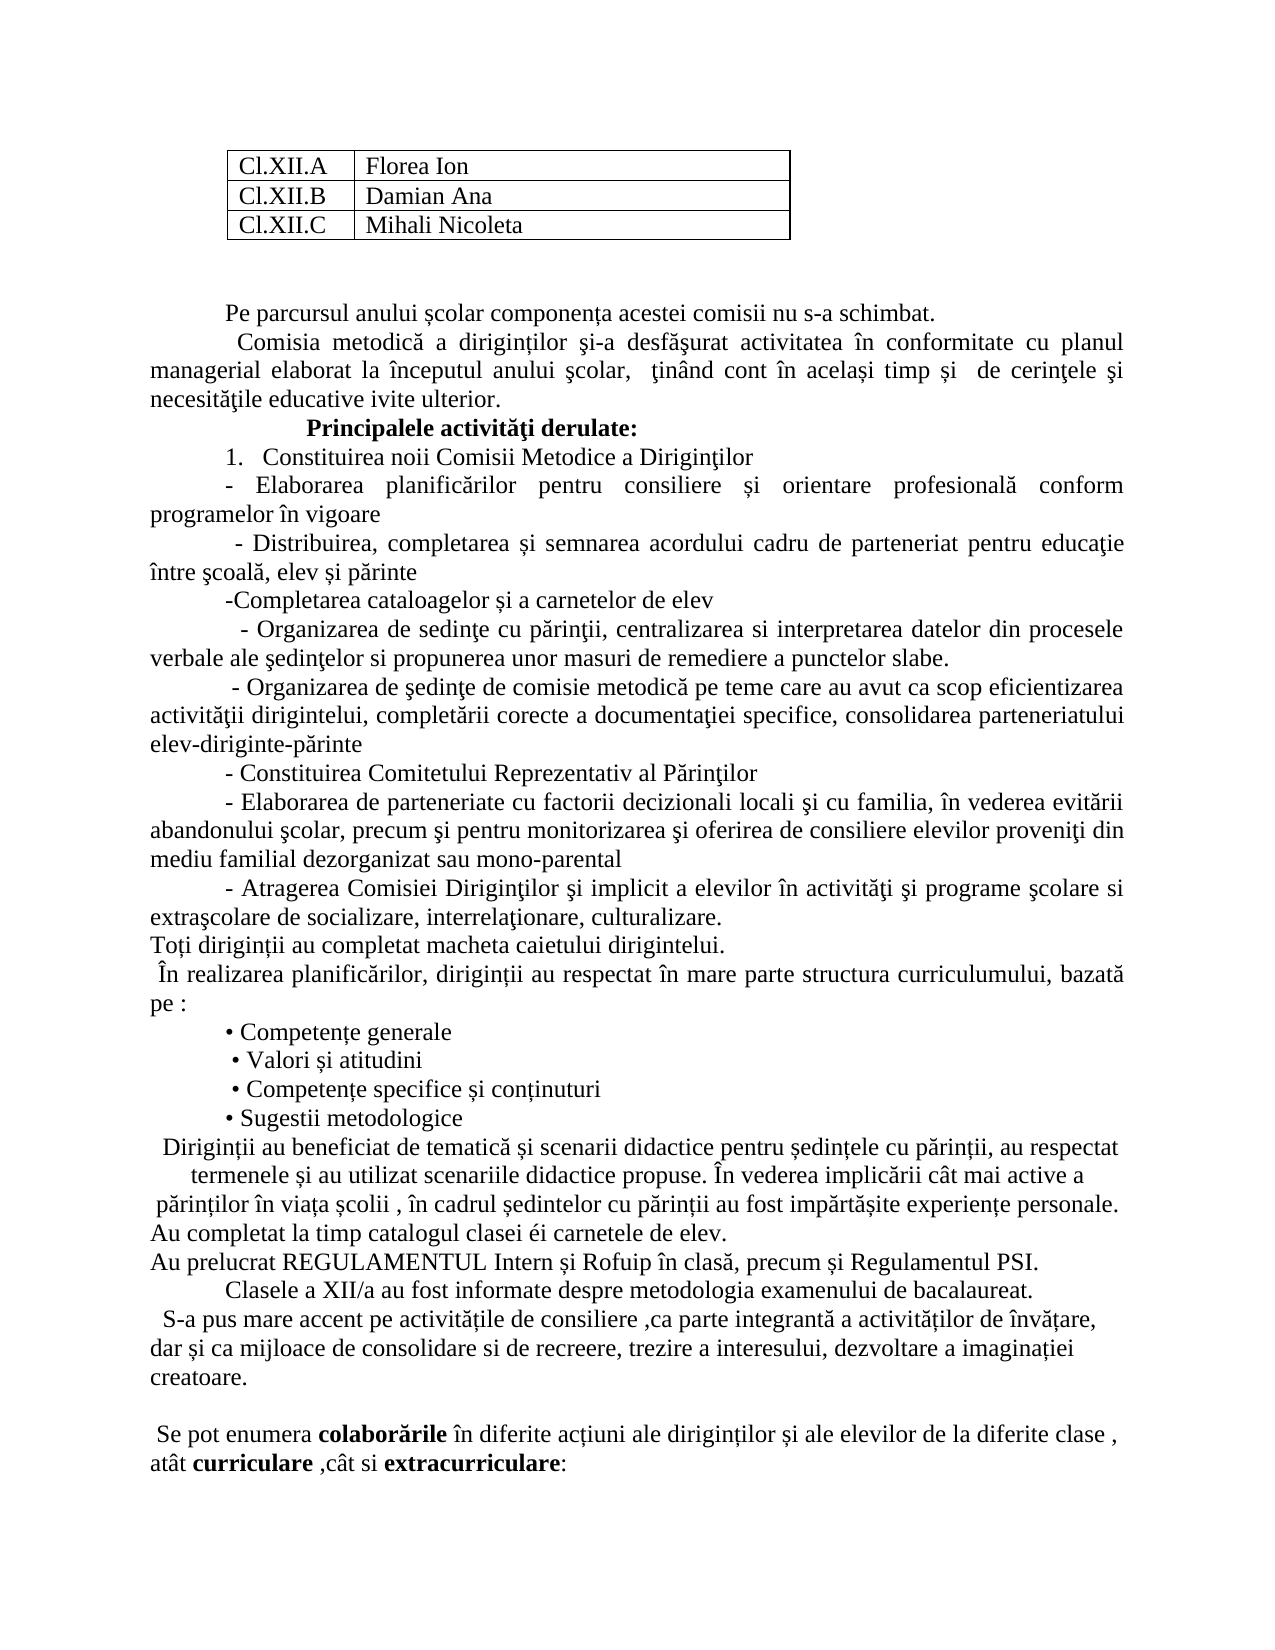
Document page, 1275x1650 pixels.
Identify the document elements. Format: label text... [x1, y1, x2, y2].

text Au prelucrat REGULAMENTUL Intern și Rofuip în clasă, precum și Regulamentul PSI. [150, 1247, 1125, 1275]
text Comisia metodică a diriginților şi-a desfăşurat activitatea în conformitate cu planul managerial elaborat la începutul anului şcolar, ţinând cont în același timp și de cerinţele şi necesităţile educative ivite ulterior. [150, 327, 1125, 413]
text • Sugestii metodologice [150, 1103, 1125, 1132]
text Clasele a XII/a au fost informate despre metodologia examenului de bacalaureat. [150, 1275, 1125, 1304]
text - Distribuirea, completarea și semnarea acordului cadru de parteneriat pentru educaţie între şcoală, elev și părinte [150, 528, 1125, 585]
text S-a pus mare accent pe activitățile de consiliere ,ca parte integrantă a activităților de învățare, dar și ca mijloace de consolidare si de recreere, trezire a interesului, dezvoltare a imaginației creatoare. [150, 1304, 1125, 1390]
table_cell Mihali Nicoleta [355, 211, 789, 239]
text Diriginții au beneficiat de tematică și scenarii didactice pentru ședințele cu părinții, au respectat termenele și au utilizat scenariile didactice propuse. În vederea implicării cât mai active a părinților în viața școlii , în cadrul ședintelor cu părinții au fost impărtășite experiențe personale. [150, 1132, 1125, 1218]
text Pe parcursul anului școlar componența acestei comisii nu s-a schimbat. [150, 298, 1125, 327]
text Se pot enumera colaborările în diferite acțiuni ale diriginților și ale elevilor de la diferite clase , atât curriculare ,cât si extracurriculare: [150, 1419, 1125, 1477]
text -Completarea cataloagelor și a carnetelor de elev [150, 585, 1125, 614]
text • Valori și atitudini [150, 1045, 1125, 1074]
table_cell Cl.XII.B [228, 181, 354, 209]
text - Elaborarea de parteneriate cu factorii decizionali locali şi cu familia, în vederea evitării abandonului şcolar, precum şi pentru monitorizarea şi oferirea de consiliere elevilor proveniţi din mediu familial dezorganizat sau mono-parental [150, 787, 1125, 873]
text - Constituirea Comitetului Reprezentativ al Părinţilor [150, 758, 1125, 787]
text - Atragerea Comisiei Diriginţilor şi implicit a elevilor în activităţi şi programe şcolare si extraşcolare de socializare, interrelaţionare, culturalizare. [150, 873, 1125, 930]
text • Competențe specifice și conținuturi [150, 1074, 1125, 1103]
table_cell Damian Ana [355, 181, 789, 209]
text - Organizarea de şedinţe de comisie metodică pe teme care au avut ca scop eficientizarea activităţii dirigintelui, completării corecte a documentaţiei specifice, consolidarea parteneriatului elev-diriginte-părinte [150, 672, 1125, 758]
text Toți diriginții au completat macheta caietului dirigintelui. [150, 930, 1125, 959]
list Principalele activităţi derulate: [306, 413, 1125, 442]
text - Organizarea de sedinţe cu părinţii, centralizarea si interpretarea datelor din procesele verbale ale şedinţelor si propunerea unor masuri de remediere a punctelor slabe. [150, 614, 1125, 672]
table_cell Cl.XII.C [228, 211, 354, 239]
text • Competențe generale [150, 1017, 1125, 1045]
table_cell Florea Ion [355, 151, 789, 180]
text În realizarea planificărilor, diriginții au respectat în mare parte structura curriculumului, bazată pe : [150, 959, 1125, 1017]
text - Elaborarea planificărilor pentru consiliere și orientare profesională conform programelor în vigoare [150, 470, 1125, 528]
list Constituirea noii Comisii Metodice a Diriginţilor [225, 442, 1125, 470]
table_cell Cl.XII.A [228, 151, 354, 180]
text Au completat la timp catalogul clasei éi carnetele de elev. [150, 1218, 1125, 1247]
